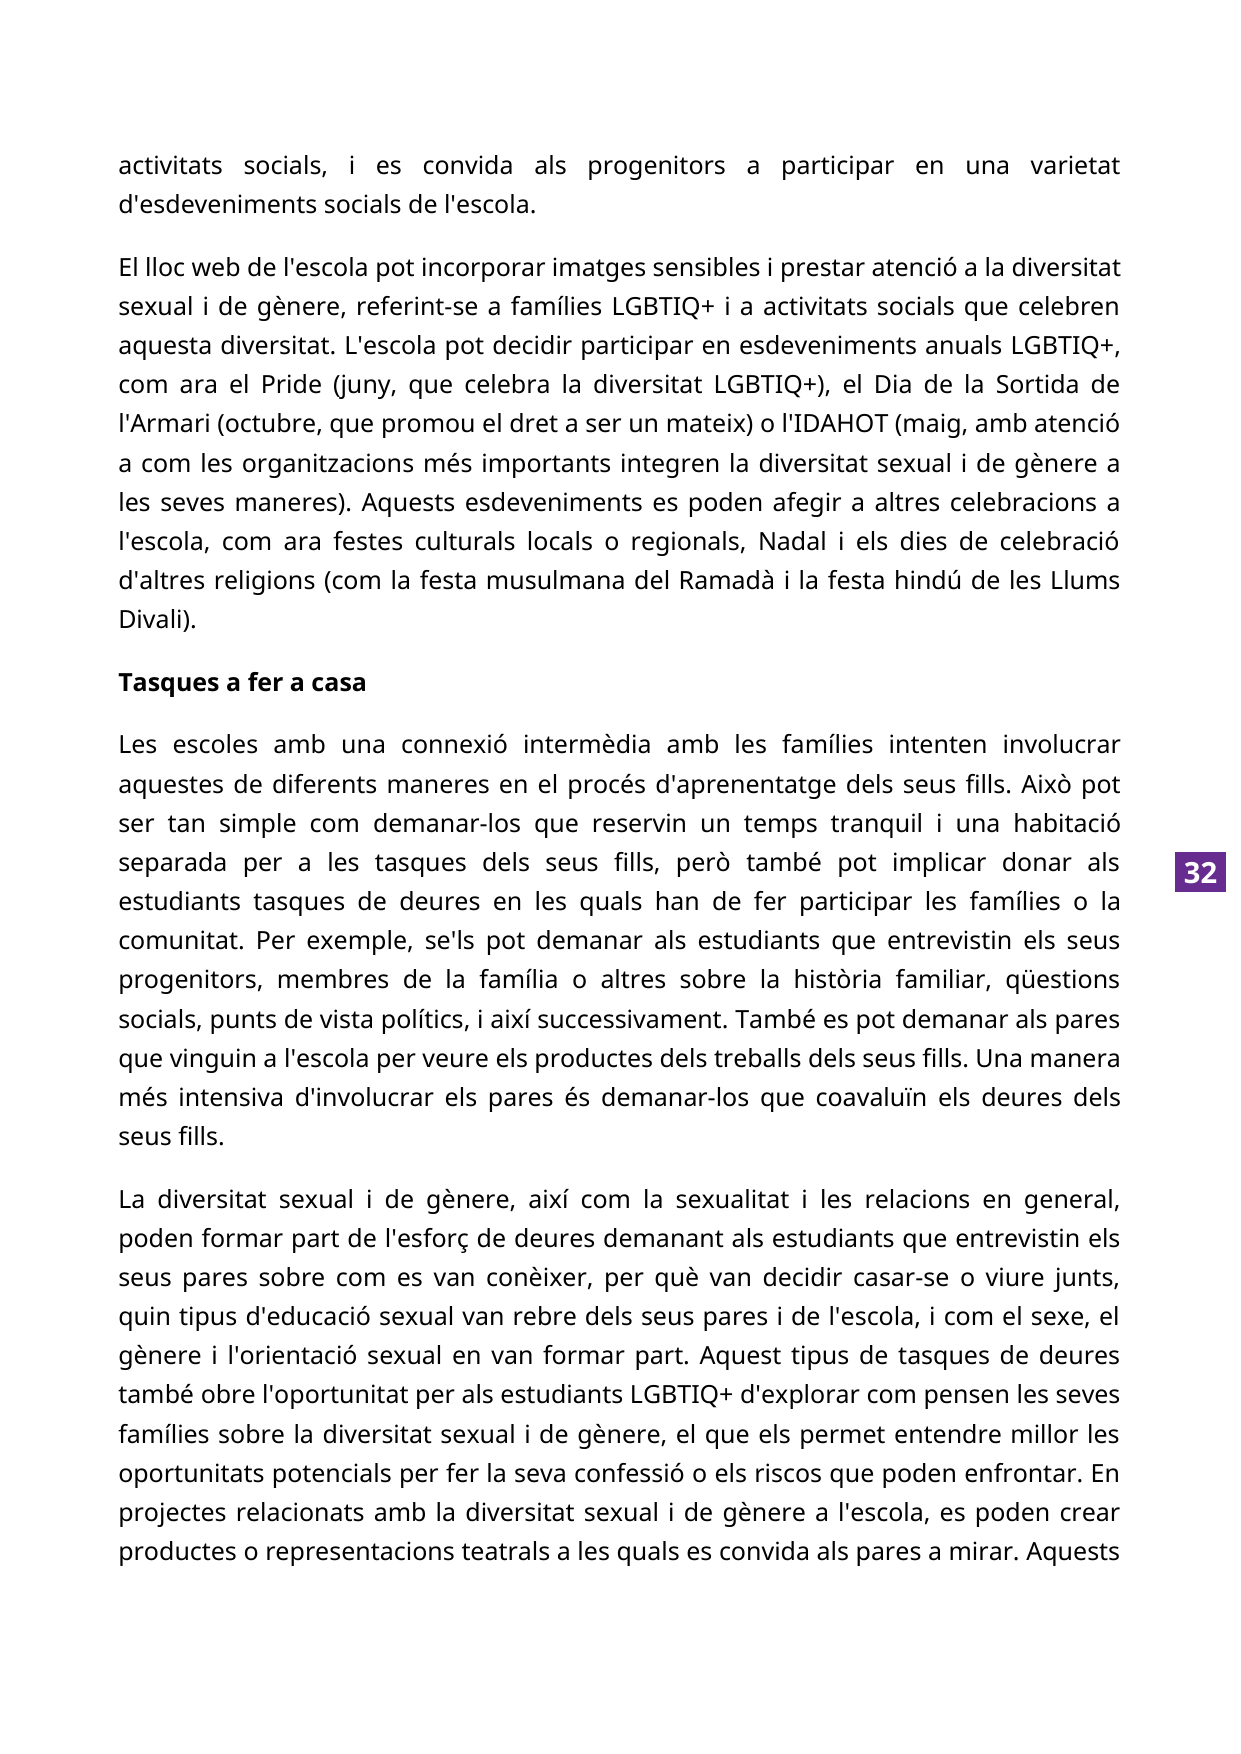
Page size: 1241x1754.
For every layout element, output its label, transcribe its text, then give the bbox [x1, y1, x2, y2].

text Les escoles amb una connexió intermèdia amb les famílies intenten involucrar aquestes de diferents maneres en el procés d'aprenentatge dels seus fills. Això pot ser tan simple com demanar-los que reservin un temps tranquil i una habitació separada per a les tasques dels seus fills, però també pot implicar donar als estudiants tasques de deures en les quals han de fer participar les famílies o la comunitat. Per exemple, se'ls pot demanar als estudiants que entrevistin els seus progenitors, membres de la família o altres sobre la història familiar, qüestions socials, punts de vista polítics, i així successivament. També es pot demanar als pares que vinguin a l'escola per veure els productes dels treballs dels seus fills. Una manera més intensiva d'involucrar els pares és demanar-los que coavaluïn els deures dels seus fills. [118, 727, 1122, 1153]
text El lloc web de l'escola pot incorporar imatges sensibles i prestar atenció a la diversitat sexual i de gènere, referint-se a famílies LGBTIQ+ i a activitats socials que celebren aquesta diversitat. L'escola pot decidir participar en esdeveniments anuals LGBTIQ+, com ara el Pride (juny, que celebra la diversitat LGBTIQ+), el Dia de la Sortida de l'Armari (octubre, que promou el dret a ser un mateix) o l'IDAHOT (maig, amb atenció a com les organitzacions més importants integren la diversitat sexual i de gènere a les seves maneres). Aquests esdeveniments es poden afegir a altres celebracions a l'escola, com ara festes culturals locals o regionals, Nadal i els dies de celebració d'altres religions (com la festa musulmana del Ramadà i la festa hindú de les Llums Divali). [118, 249, 1122, 636]
text Tasques a fer a casa [118, 664, 1122, 698]
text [118, 1181, 1122, 1568]
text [118, 148, 1122, 221]
